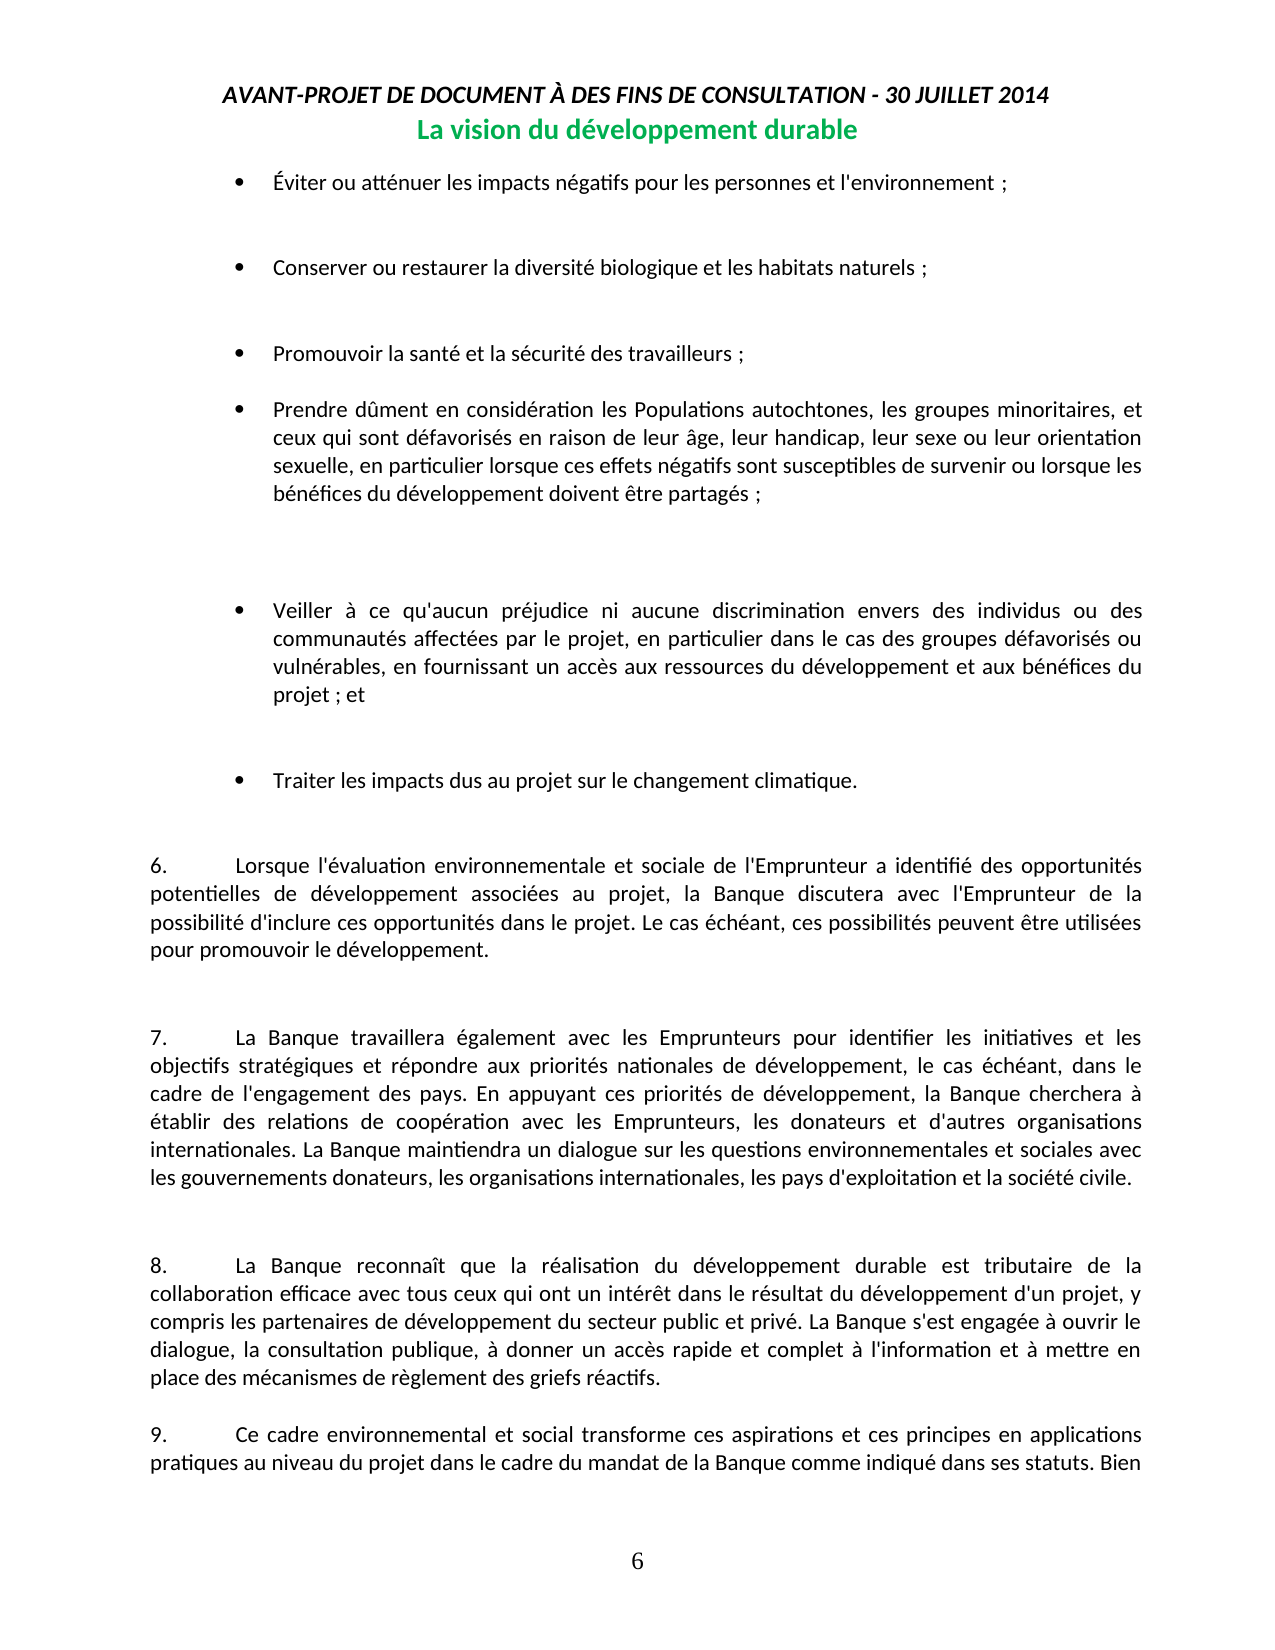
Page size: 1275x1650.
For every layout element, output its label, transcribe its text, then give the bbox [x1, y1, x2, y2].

list Éviter ou atténuer les impacts négatifs pour les personnes et l'environnement ; [235, 168, 1144, 196]
list Veiller à ce qu'aucun préjudice ni aucune discrimination envers des individus ou des communautés affectées par le projet, en particulier dans le cas des groupes défavorisés ou vulnérables, en fournissant un accès aux ressources du développement et aux bénéfices du projet ; et [235, 596, 1144, 708]
list Traiter les impacts dus au projet sur le changement climatique. [235, 766, 1144, 794]
list La Banque reconnaît que la réalisation du développement durable est tributaire de la collaboration efficace avec tous ceux qui ont un intérêt dans le résultat du développement d'un projet, y compris les partenaires de développement du secteur public et privé. La Banque s'est engagée à ouvrir le dialogue, la consultation publique, à donner un accès rapide et complet à l'information et à mettre en place des mécanismes de règlement des griefs réactifs. [150, 1251, 1144, 1391]
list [150, 1420, 1144, 1476]
list Prendre dûment en considération les Populations autochtones, les groupes minoritaires, et ceux qui sont défavorisés en raison de leur âge, leur handicap, leur sexe ou leur orientation sexuelle, en particulier lorsque ces effets négatifs sont susceptibles de survenir ou lorsque les bénéfices du développement doivent être partagés ; [235, 395, 1144, 507]
list Lorsque l'évaluation environnementale et sociale de l'Emprunteur a identifié des opportunités potentielles de développement associées au projet, la Banque discutera avec l'Emprunteur de la possibilité d'inclure ces opportunités dans le projet. Le cas échéant, ces possibilités peuvent être utilisées pour promouvoir le développement. [150, 852, 1144, 964]
list Promouvoir la santé et la sécurité des travailleurs ; [235, 339, 1144, 367]
list Conserver ou restaurer la diversité biologique et les habitats naturels ; [235, 253, 1144, 281]
list La Banque travaillera également avec les Emprunteurs pour identifier les initiatives et les objectifs stratégiques et répondre aux priorités nationales de développement, le cas échéant, dans le cadre de l'engagement des pays. En appuyant ces priorités de développement, la Banque cherchera à établir des relations de coopération avec les Emprunteurs, les donateurs et d'autres organisations internationales. La Banque maintiendra un dialogue sur les questions environnementales et sociales avec les gouvernements donateurs, les organisations internationales, les pays d'exploitation et la société civile. [150, 1023, 1144, 1191]
